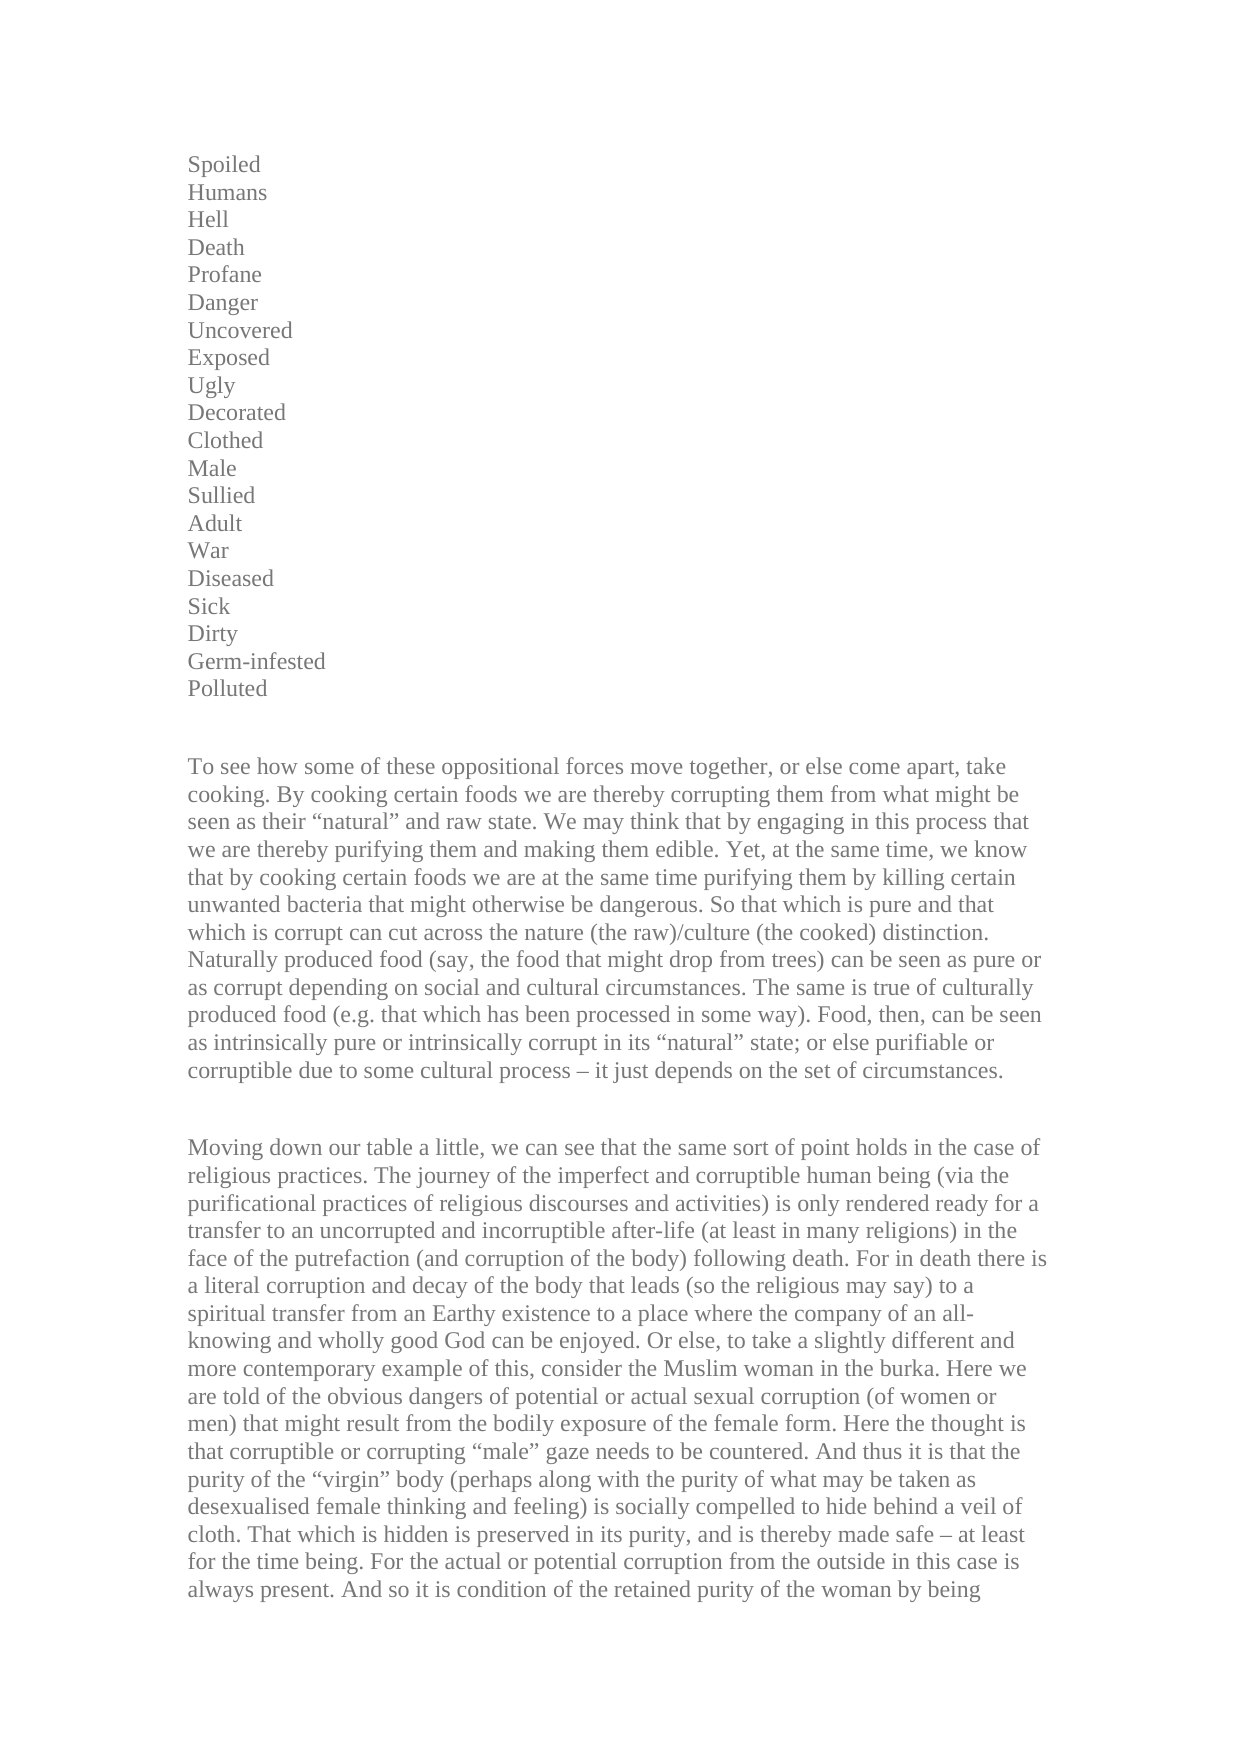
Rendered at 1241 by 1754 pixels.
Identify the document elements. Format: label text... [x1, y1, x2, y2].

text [187, 150, 1053, 702]
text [187, 1133, 1053, 1603]
text To see how some of these oppositional forces move together, or else come apart, take cooking. By cooking certain foods we are thereby corrupting them from what might be seen as their “natural” and raw state. We may think that by engaging in this process that we are thereby purifying them and making them edible. Yet, at the same time, we know that by cooking certain foods we are at the same time purifying them by killing certain unwanted bacteria that might otherwise be dangerous. So that which is pure and that which is corrupt can cut across the nature (the raw)/culture (the cooked) distinction. Naturally produced food (say, the food that might drop from trees) can be seen as pure or as corrupt depending on social and cultural circumstances. The same is true of culturally produced food (e.g. that which has been processed in some way). Food, then, can be seen as intrinsically pure or intrinsically corrupt in its “natural” state; or else purifiable or corruptible due to some cultural process – it just depends on the set of circumstances. [187, 752, 1053, 1083]
